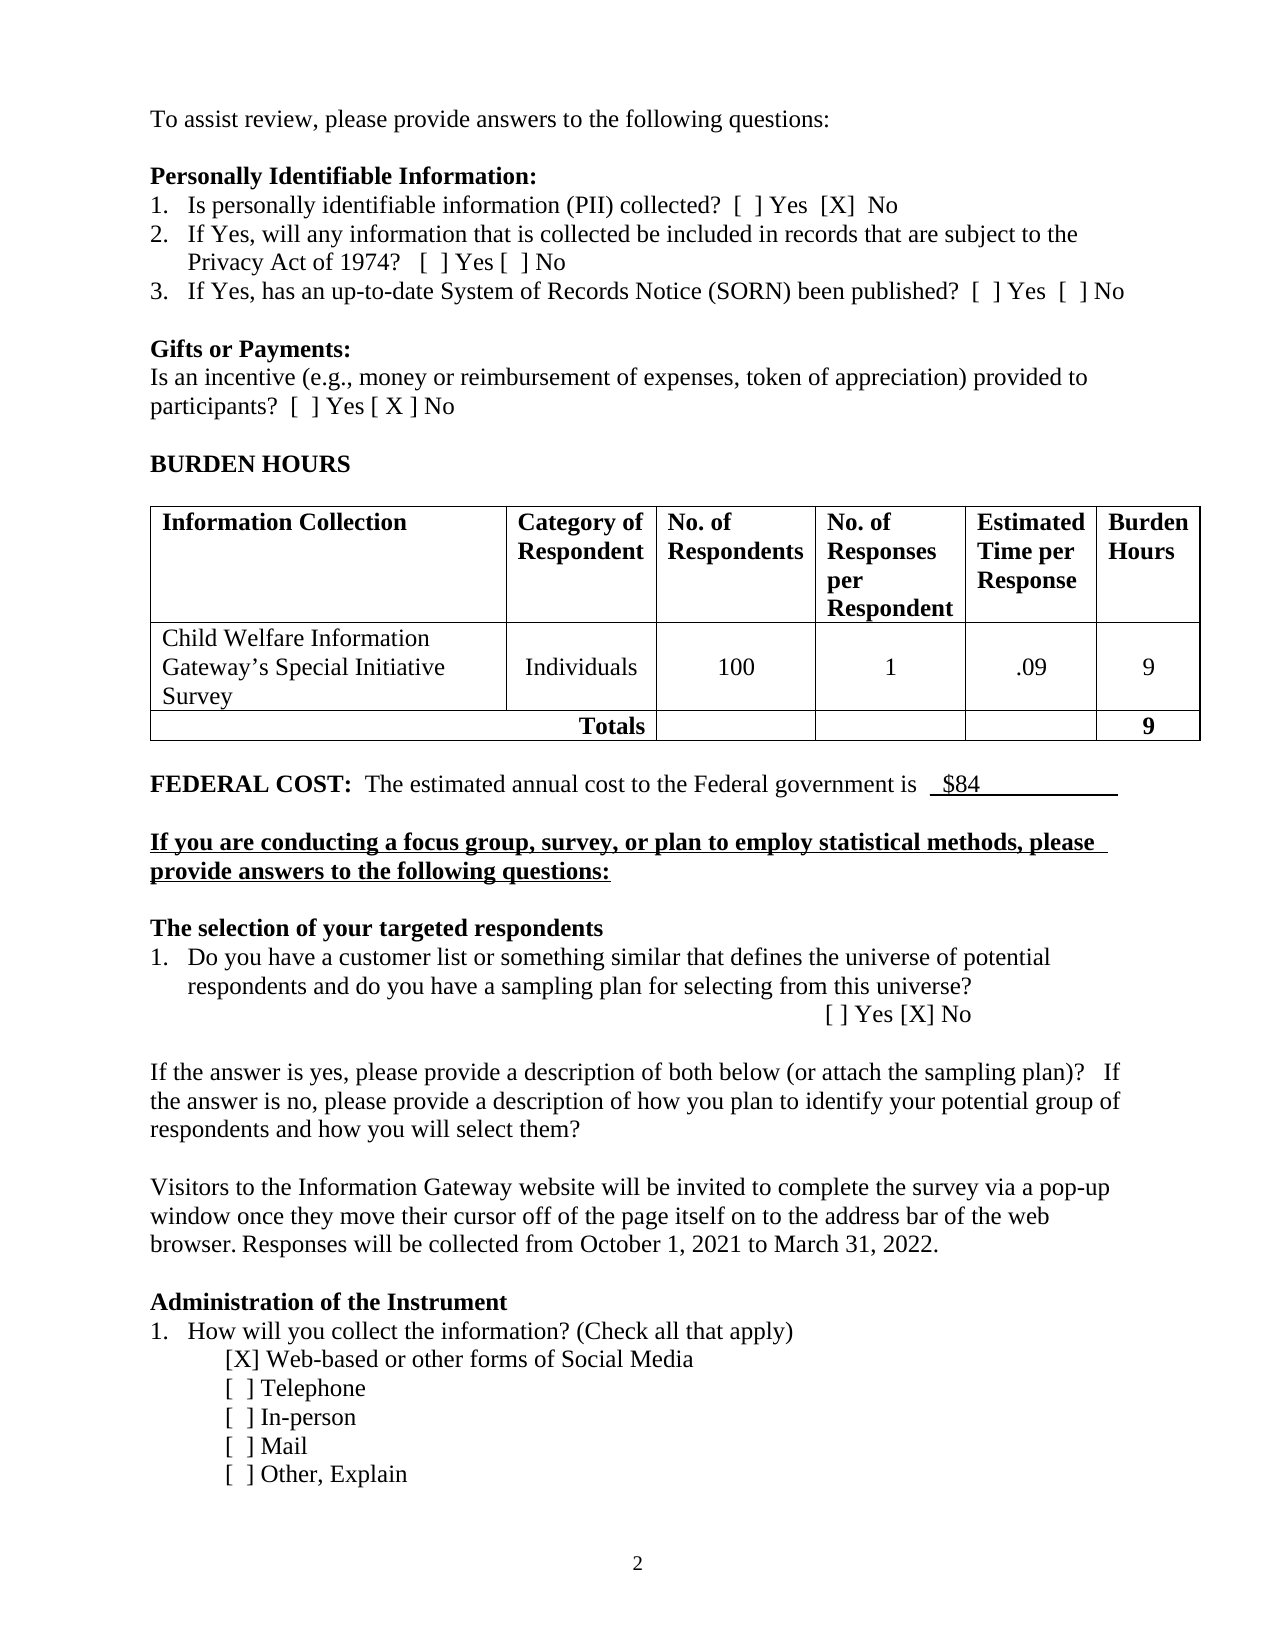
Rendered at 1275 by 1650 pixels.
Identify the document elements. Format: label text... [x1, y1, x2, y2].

text If the answer is yes, please provide a description of both below (or attach the sampling plan)? If the answer is no, please provide a description of how you plan to identify your potential group of respondents and how you will select them? [150, 1057, 1125, 1143]
text [ ] Telephone [225, 1373, 1125, 1402]
text BURDEN HOURS [150, 449, 1125, 477]
table_cell [966, 711, 1096, 740]
table_cell Individuals [507, 623, 656, 709]
text FEDERAL COST: The estimated annual cost to the Federal government is _$84___________ [150, 769, 1125, 798]
text [ ] In-person [225, 1402, 1125, 1431]
text [X] Web-based or other forms of Social Media [225, 1344, 1125, 1373]
table_cell .09 [966, 623, 1096, 709]
table_cell 9 [1097, 623, 1199, 709]
text Personally Identifiable Information: [150, 161, 1125, 190]
text If you are conducting a focus group, survey, or plan to employ statistical methods, please provide answers to the following questions: [150, 827, 1125, 884]
table_cell Totals [151, 711, 656, 740]
text [ ] Other, Explain [225, 1459, 1125, 1488]
text [ ] Mail [225, 1431, 1125, 1459]
table_cell 1 [816, 623, 965, 709]
table_cell 9 [1097, 711, 1199, 740]
table_header Category of Respondent [507, 507, 656, 622]
text Administration of the Instrument [150, 1287, 1125, 1316]
table_header No. of Respondents [657, 507, 815, 622]
table_cell 100 [657, 623, 815, 709]
list If Yes, has an up-to-date System of Records Notice (SORN) been published? [ ] Yes [ ] No [150, 276, 1125, 305]
text The selection of your targeted respondents [150, 913, 1125, 942]
table_cell [816, 711, 965, 740]
list Do you have a customer list or something similar that defines the universe of potential respondents and do you have a sampling plan for selecting from this universe? [ ] Yes [X] No [150, 942, 1125, 1028]
table_cell Child Welfare Information Gateway’s Special Initiative Survey [151, 623, 506, 709]
text Visitors to the Information Gateway website will be invited to complete the survey via a pop-up window once they move their cursor off of the page itself on to the address bar of the web browser. Responses will be collected from October 1, 2021 to March 31, 2022. [150, 1172, 1125, 1258]
list If Yes, will any information that is collected be included in records that are subject to the Privacy Act of 1974? [ ] Yes [ ] No [150, 219, 1125, 276]
table_header Information Collection [151, 507, 506, 622]
table_header Estimated Time per Response [966, 507, 1096, 622]
list Is personally identifiable information (PII) collected? [ ] Yes [X] No [150, 190, 1125, 219]
table_cell [657, 711, 815, 740]
text To assist review, please provide answers to the following questions: [150, 104, 1125, 132]
table_header Burden Hours [1097, 507, 1199, 622]
list Gifts or Payments: [150, 334, 1125, 362]
text Is an incentive (e.g., money or reimbursement of expenses, token of appreciation) provided to participants? [ ] Yes [ X ] No [150, 362, 1125, 420]
table_header No. of Responses per Respondent [816, 507, 965, 622]
list How will you collect the information? (Check all that apply) [150, 1316, 1125, 1344]
